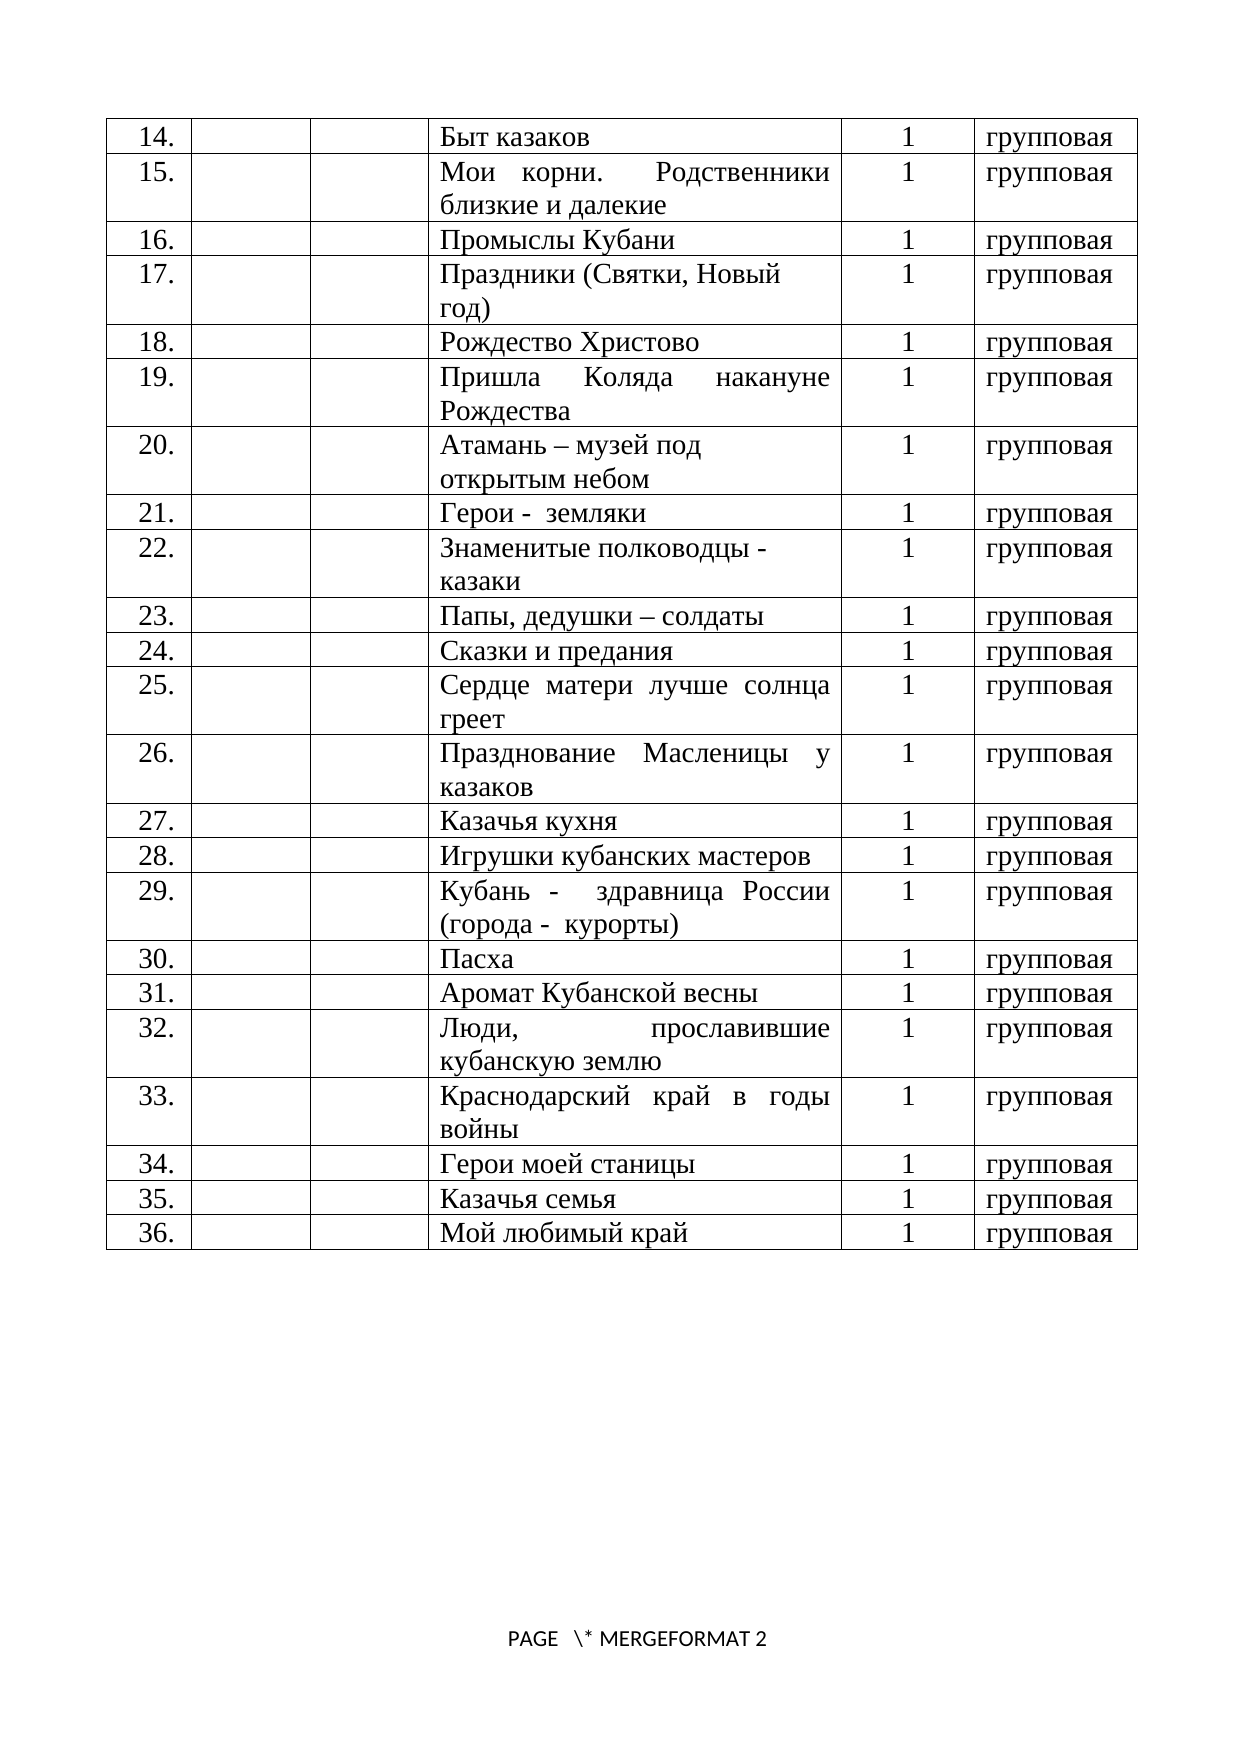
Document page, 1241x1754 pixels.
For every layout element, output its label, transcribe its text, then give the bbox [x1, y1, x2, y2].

table_cell 1 [842, 1181, 974, 1214]
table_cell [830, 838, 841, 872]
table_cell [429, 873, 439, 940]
table_cell [192, 359, 310, 426]
table_cell 1 [842, 1146, 974, 1180]
table_cell 1 [842, 735, 974, 802]
table_cell [107, 1078, 191, 1145]
table_cell групповая [975, 667, 1137, 734]
table_cell [311, 154, 428, 221]
table_cell [192, 256, 310, 323]
table_cell [311, 804, 428, 837]
table_cell [192, 633, 310, 666]
table_cell [311, 1181, 428, 1214]
table_cell [311, 1146, 428, 1180]
table_cell групповая [975, 598, 1137, 632]
table_cell [192, 1146, 310, 1180]
table_cell [311, 633, 428, 666]
table_cell [107, 598, 191, 632]
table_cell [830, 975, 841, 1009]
table_cell групповая [975, 325, 1137, 358]
table_cell [311, 325, 428, 358]
table_cell [107, 119, 191, 153]
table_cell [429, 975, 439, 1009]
table_cell [192, 598, 310, 632]
table_cell [107, 735, 191, 802]
table_cell [311, 873, 428, 940]
table_cell [311, 598, 428, 632]
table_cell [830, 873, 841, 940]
table_cell [311, 1215, 428, 1249]
table_cell 1 [842, 359, 974, 426]
table_cell групповая [975, 838, 1137, 872]
table_cell групповая [975, 427, 1137, 494]
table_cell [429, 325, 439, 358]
table_cell [192, 838, 310, 872]
table_cell [311, 359, 428, 426]
table_cell групповая [975, 1078, 1137, 1145]
table_cell [311, 1078, 428, 1145]
table_cell 1 [842, 941, 974, 974]
table_cell 1 [842, 222, 974, 255]
table_cell групповая [975, 222, 1137, 255]
table_cell [192, 941, 310, 974]
table_cell [192, 495, 310, 529]
table_cell [107, 1215, 191, 1249]
table_cell [311, 941, 428, 974]
table_cell [107, 633, 191, 666]
table_cell групповая [975, 873, 1137, 940]
table_cell [311, 1010, 428, 1077]
table_cell [107, 1181, 191, 1214]
table_cell [192, 154, 310, 221]
table_cell [107, 530, 191, 597]
table_cell 1 [842, 873, 974, 940]
table_cell [192, 735, 310, 802]
table_cell 1 [842, 119, 974, 153]
table_cell [192, 119, 310, 153]
table_cell [311, 119, 428, 153]
table_cell 1 [842, 975, 974, 1009]
table_cell 1 [842, 530, 974, 597]
table_cell групповая [975, 359, 1137, 426]
table_cell [107, 256, 191, 323]
table_cell групповая [975, 256, 1137, 323]
table_cell групповая [975, 941, 1137, 974]
table_cell 1 [842, 495, 974, 529]
table_cell [107, 838, 191, 872]
table_cell групповая [975, 495, 1137, 529]
table_cell групповая [975, 1010, 1137, 1077]
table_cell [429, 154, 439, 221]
table_cell Атамань – музей под открытым небом [429, 427, 841, 494]
table_cell [192, 427, 310, 494]
table_cell [107, 154, 191, 221]
table_cell [311, 975, 428, 1009]
table_cell групповая [975, 975, 1137, 1009]
table_cell [107, 359, 191, 426]
table_cell [107, 804, 191, 837]
table_cell 1 [842, 804, 974, 837]
table_cell [107, 222, 191, 255]
table_cell [311, 735, 428, 802]
table_cell 1 [842, 256, 974, 323]
table_cell групповая [975, 804, 1137, 837]
table_cell 1 [842, 1010, 974, 1077]
table_cell 1 [842, 633, 974, 666]
table_cell [311, 427, 428, 494]
table_cell групповая [975, 1146, 1137, 1180]
table_cell групповая [975, 530, 1137, 597]
table_cell 1 [842, 325, 974, 358]
table_cell [192, 325, 310, 358]
table_cell [192, 222, 310, 255]
table_cell 1 [842, 427, 974, 494]
table_cell групповая [975, 735, 1137, 802]
table_cell [107, 427, 191, 494]
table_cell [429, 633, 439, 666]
table_cell [192, 975, 310, 1009]
table_cell [192, 1181, 310, 1214]
table_cell [107, 1146, 191, 1180]
table_cell [107, 495, 191, 529]
table_cell 1 [842, 667, 974, 734]
table_cell [311, 256, 428, 323]
table_cell [107, 873, 191, 940]
table_cell 1 [842, 838, 974, 872]
table_cell [107, 325, 191, 358]
table_cell групповая [975, 1215, 1137, 1249]
table_cell [311, 838, 428, 872]
table_cell [107, 975, 191, 1009]
table_cell [192, 1078, 310, 1145]
table_cell 1 [842, 598, 974, 632]
table_cell [311, 530, 428, 597]
table_cell 1 [842, 1215, 974, 1249]
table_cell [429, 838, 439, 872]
table_cell [192, 1215, 310, 1249]
table_cell групповая [975, 1181, 1137, 1214]
table_cell групповая [975, 119, 1137, 153]
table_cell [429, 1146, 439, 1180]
table_cell [311, 222, 428, 255]
table_cell [107, 941, 191, 974]
table_cell групповая [975, 154, 1137, 221]
table_cell групповая [975, 633, 1137, 666]
table_cell [311, 495, 428, 529]
table_cell [192, 804, 310, 837]
table_cell [311, 667, 428, 734]
table_cell 1 [842, 154, 974, 221]
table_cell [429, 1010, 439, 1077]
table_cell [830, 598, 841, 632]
table_cell [107, 667, 191, 734]
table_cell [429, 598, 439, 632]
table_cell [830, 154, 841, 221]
table_cell 1 [842, 1078, 974, 1145]
table_cell [107, 1010, 191, 1077]
table_cell [192, 1010, 310, 1077]
table_cell [192, 667, 310, 734]
table_cell [192, 530, 310, 597]
table_cell [192, 873, 310, 940]
